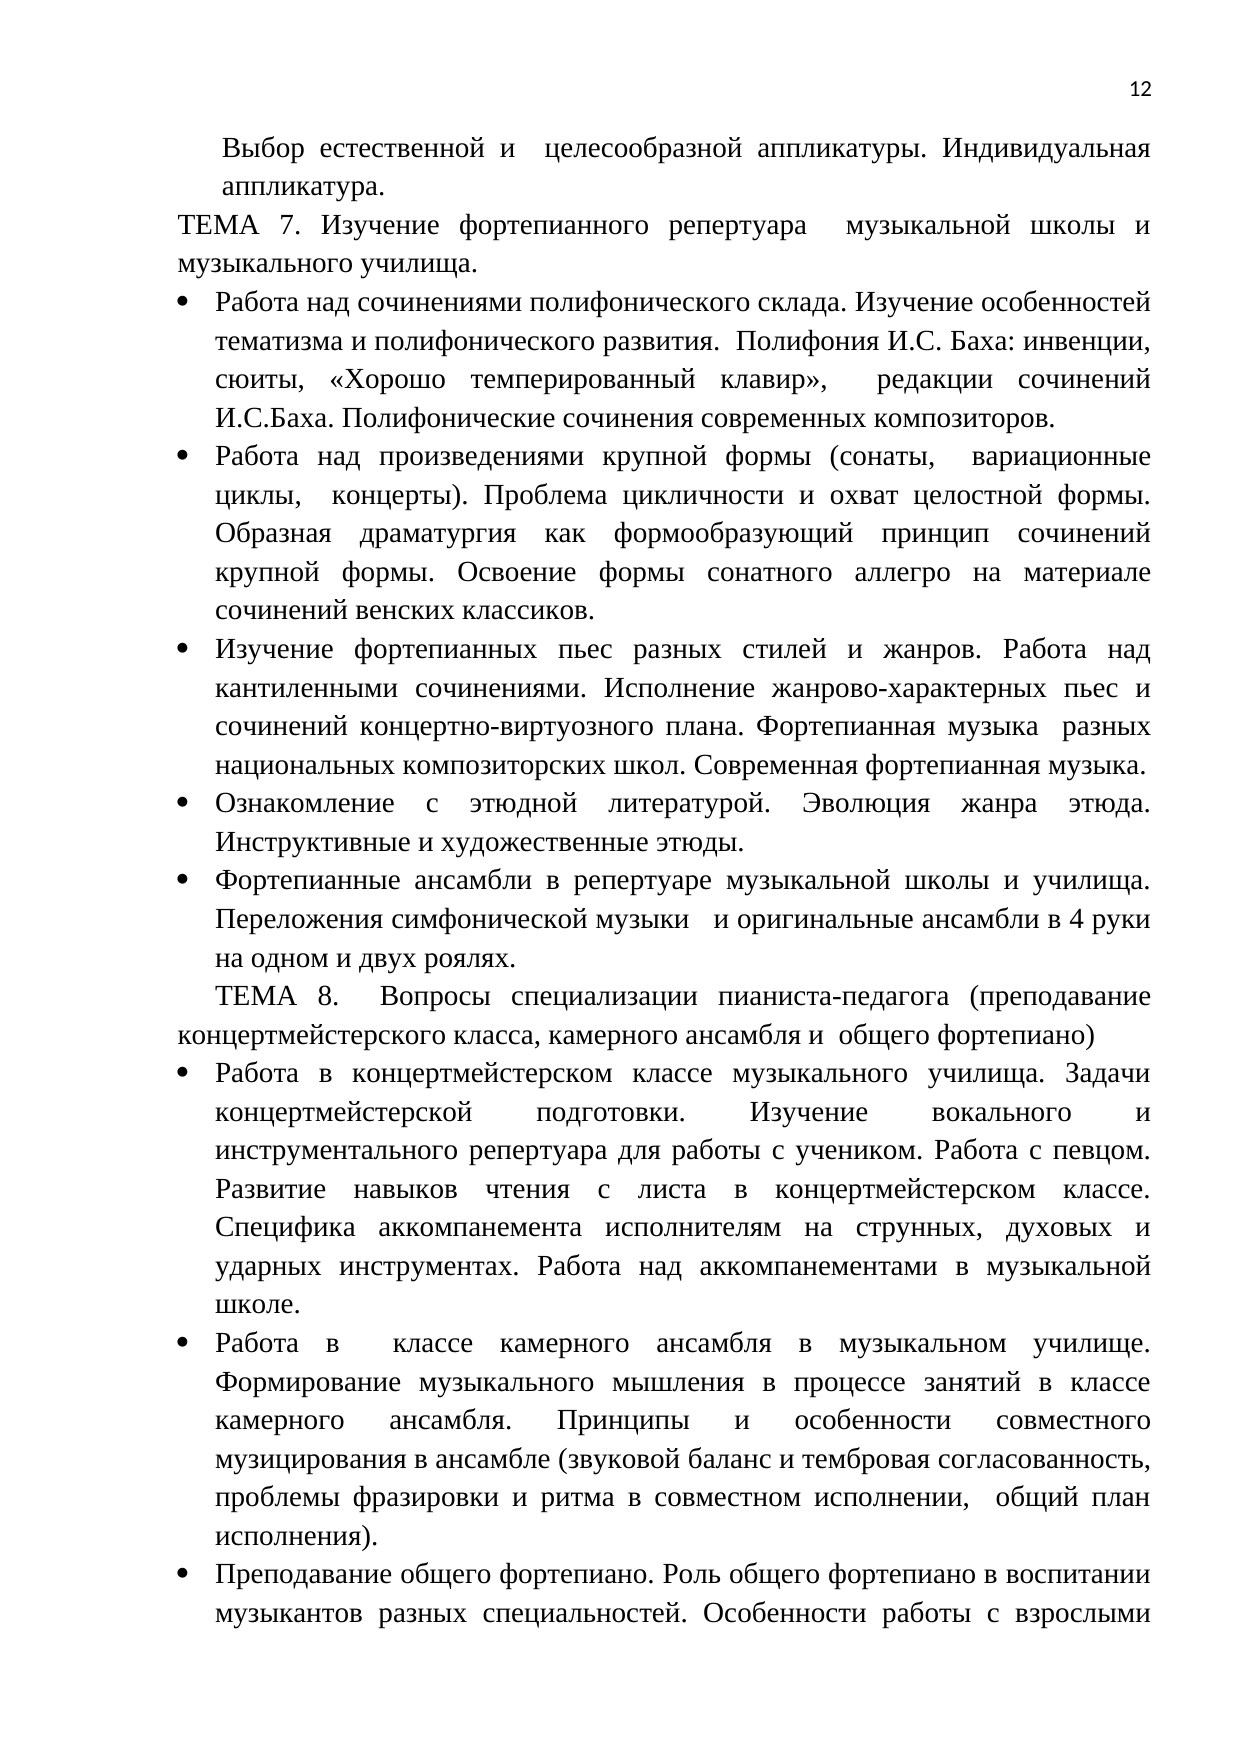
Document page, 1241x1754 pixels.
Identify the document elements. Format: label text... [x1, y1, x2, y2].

list Работа в классе камерного ансамбля в музыкальном училище. Формирование музыкального мышления в процессе занятий в классе камерного ансамбля. Принципы и особенности совместного музицирования в ансамбле (звуковой баланс и тембровая согласованность, проблемы фразировки и ритма в совместном исполнении, общий план исполнения). [177, 1325, 1152, 1552]
list Работа над сочинениями полифонического склада. Изучение особенностей тематизма и полифонического развития. Полифония И.С. Баха: инвенции, сюиты, «Хорошо темперированный клавир», редакции сочинений И.С.Баха. Полифонические сочинения современных композиторов. [177, 284, 1152, 433]
list Работа в концертмейстерском классе музыкального училища. Задачи концертмейстерской подготовки. Изучение вокального и инструментального репертуара для работы с учеником. Работа с певцом. Развитие навыков чтения с листа в концертмейстерском классе. Специфика аккомпанемента исполнителям на струнных, духовых и ударных инструментах. Работа над аккомпанементами в музыкальной школе. [177, 1055, 1152, 1320]
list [177, 1557, 1152, 1629]
list Работа над произведениями крупной формы (сонаты, вариационные циклы, концерты). Проблема цикличности и охват целостной формы. Образная драматургия как формообразующий принцип сочинений крупной формы. Освоение формы сонатного аллегро на материале сочинений венских классиков. [177, 438, 1152, 626]
text ТЕМА 7. Изучение фортепианного репертуара музыкальной школы и музыкального училища. [177, 207, 1152, 279]
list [177, 130, 1152, 202]
list Фортепианные ансамбли в репертуаре музыкальной школы и училища. Переложения симфонической музыки и оригинальные ансамбли в 4 руки на одном и двух роялях. [177, 862, 1152, 973]
list Ознакомление с этюдной литературой. Эволюция жанра этюда. Инструктивные и художественные этюды. [177, 785, 1152, 857]
list Изучение фортепианных пьес разных стилей и жанров. Работа над кантиленными сочинениями. Исполнение жанрово-характерных пьес и сочинений концертно-виртуозного плана. Фортепианная музыка разных национальных композиторских школ. Современная фортепианная музыка. [177, 631, 1152, 780]
text ТЕМА 8. Вопросы специализации пианиста-педагога (преподавание концертмейстерского класса, камерного ансамбля и общего фортепиано) [177, 978, 1152, 1050]
